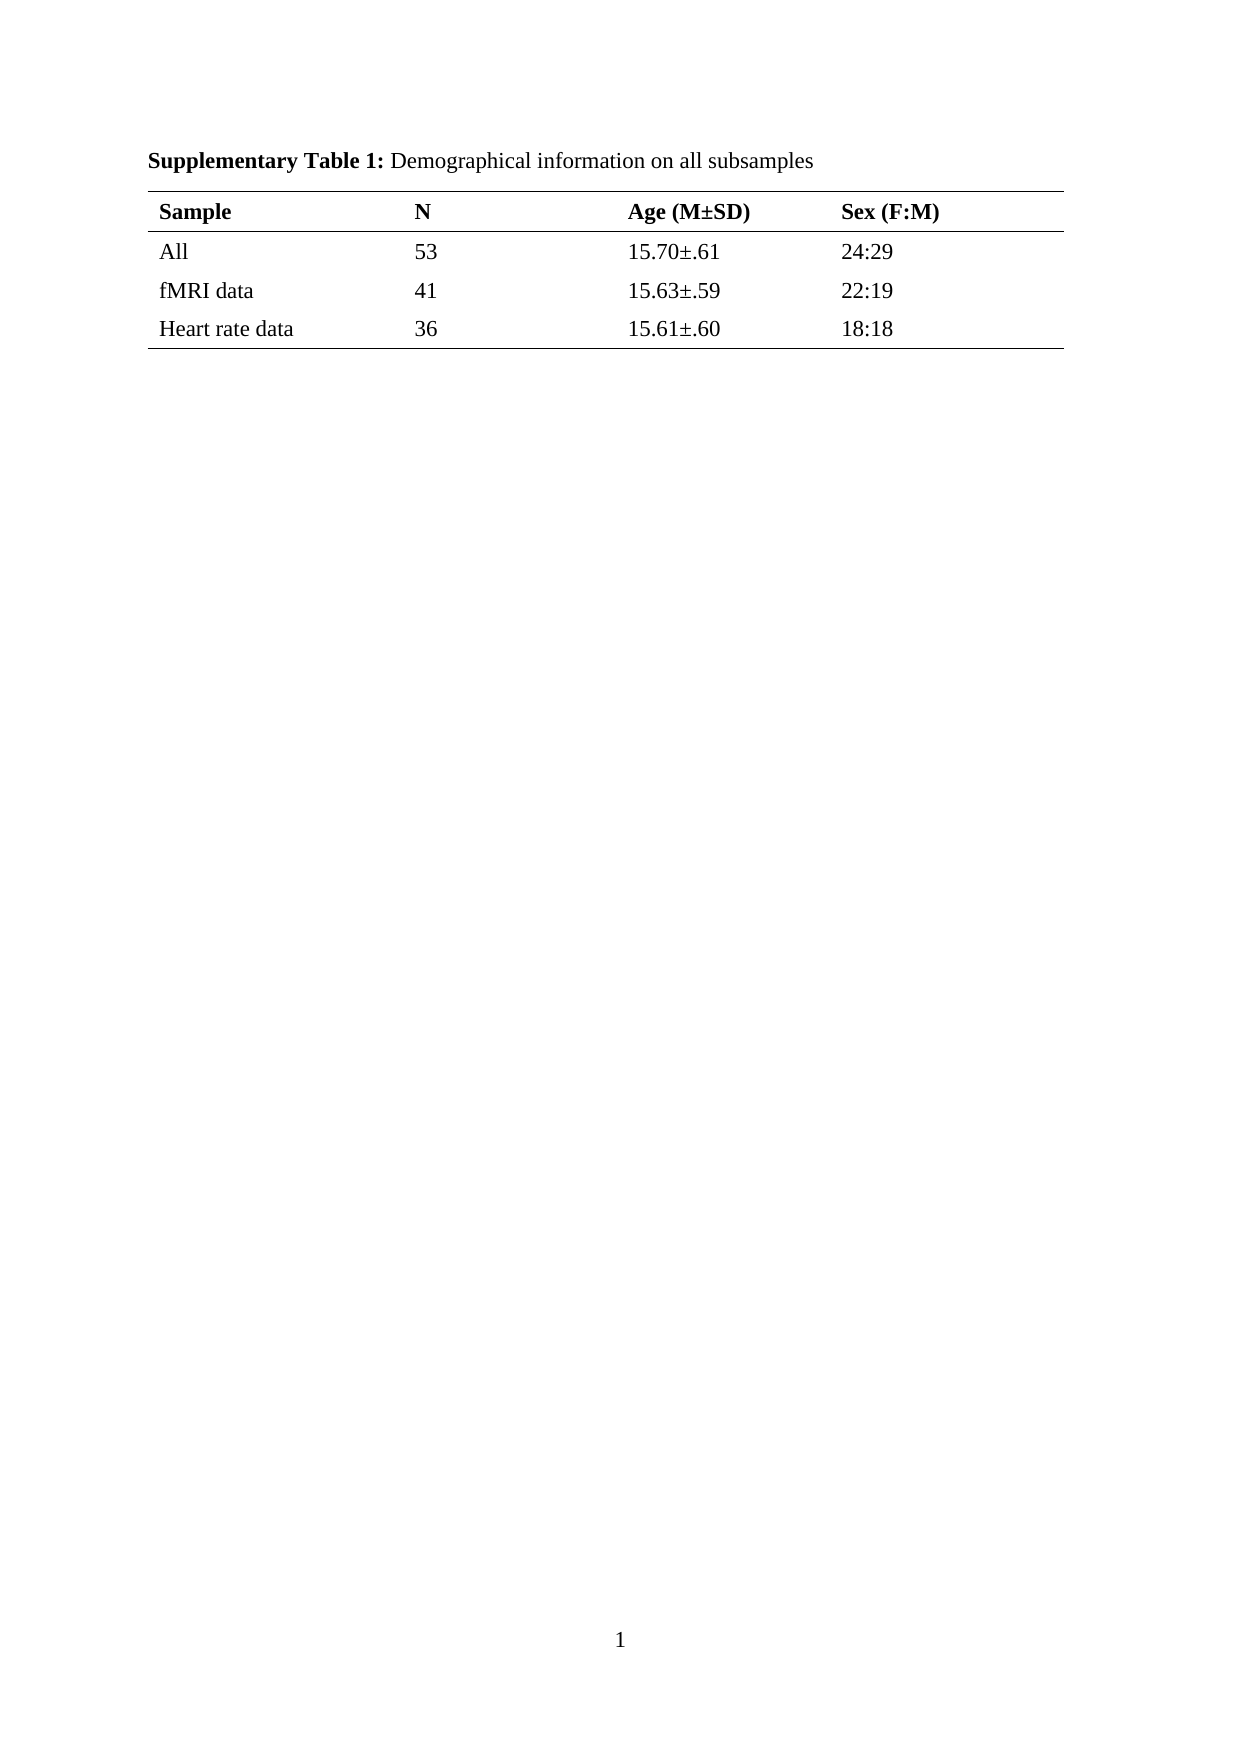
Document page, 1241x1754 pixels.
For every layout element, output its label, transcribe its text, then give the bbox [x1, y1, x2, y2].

table_cell 24:29 [830, 232, 1064, 270]
text Supplementary Table 1: Demographical information on all subsamples [148, 148, 1093, 174]
table_header Age (M±SD) [616, 192, 830, 231]
table_header Sample [148, 192, 403, 231]
table_cell fMRI data [148, 270, 403, 309]
table_header N [403, 192, 616, 231]
table_cell 18:18 [830, 309, 1064, 348]
table_cell 53 [403, 232, 616, 270]
table_cell All [148, 232, 403, 270]
table_cell 22:19 [830, 270, 1064, 309]
table_cell 36 [403, 309, 616, 348]
table_header Sex (F:M) [830, 192, 1064, 231]
table_cell 41 [403, 270, 616, 309]
table_cell 15.63±.59 [616, 270, 830, 309]
table_cell Heart rate data [148, 309, 403, 348]
table_cell 15.70±.61 [616, 232, 830, 270]
table_cell 15.61±.60 [616, 309, 830, 348]
